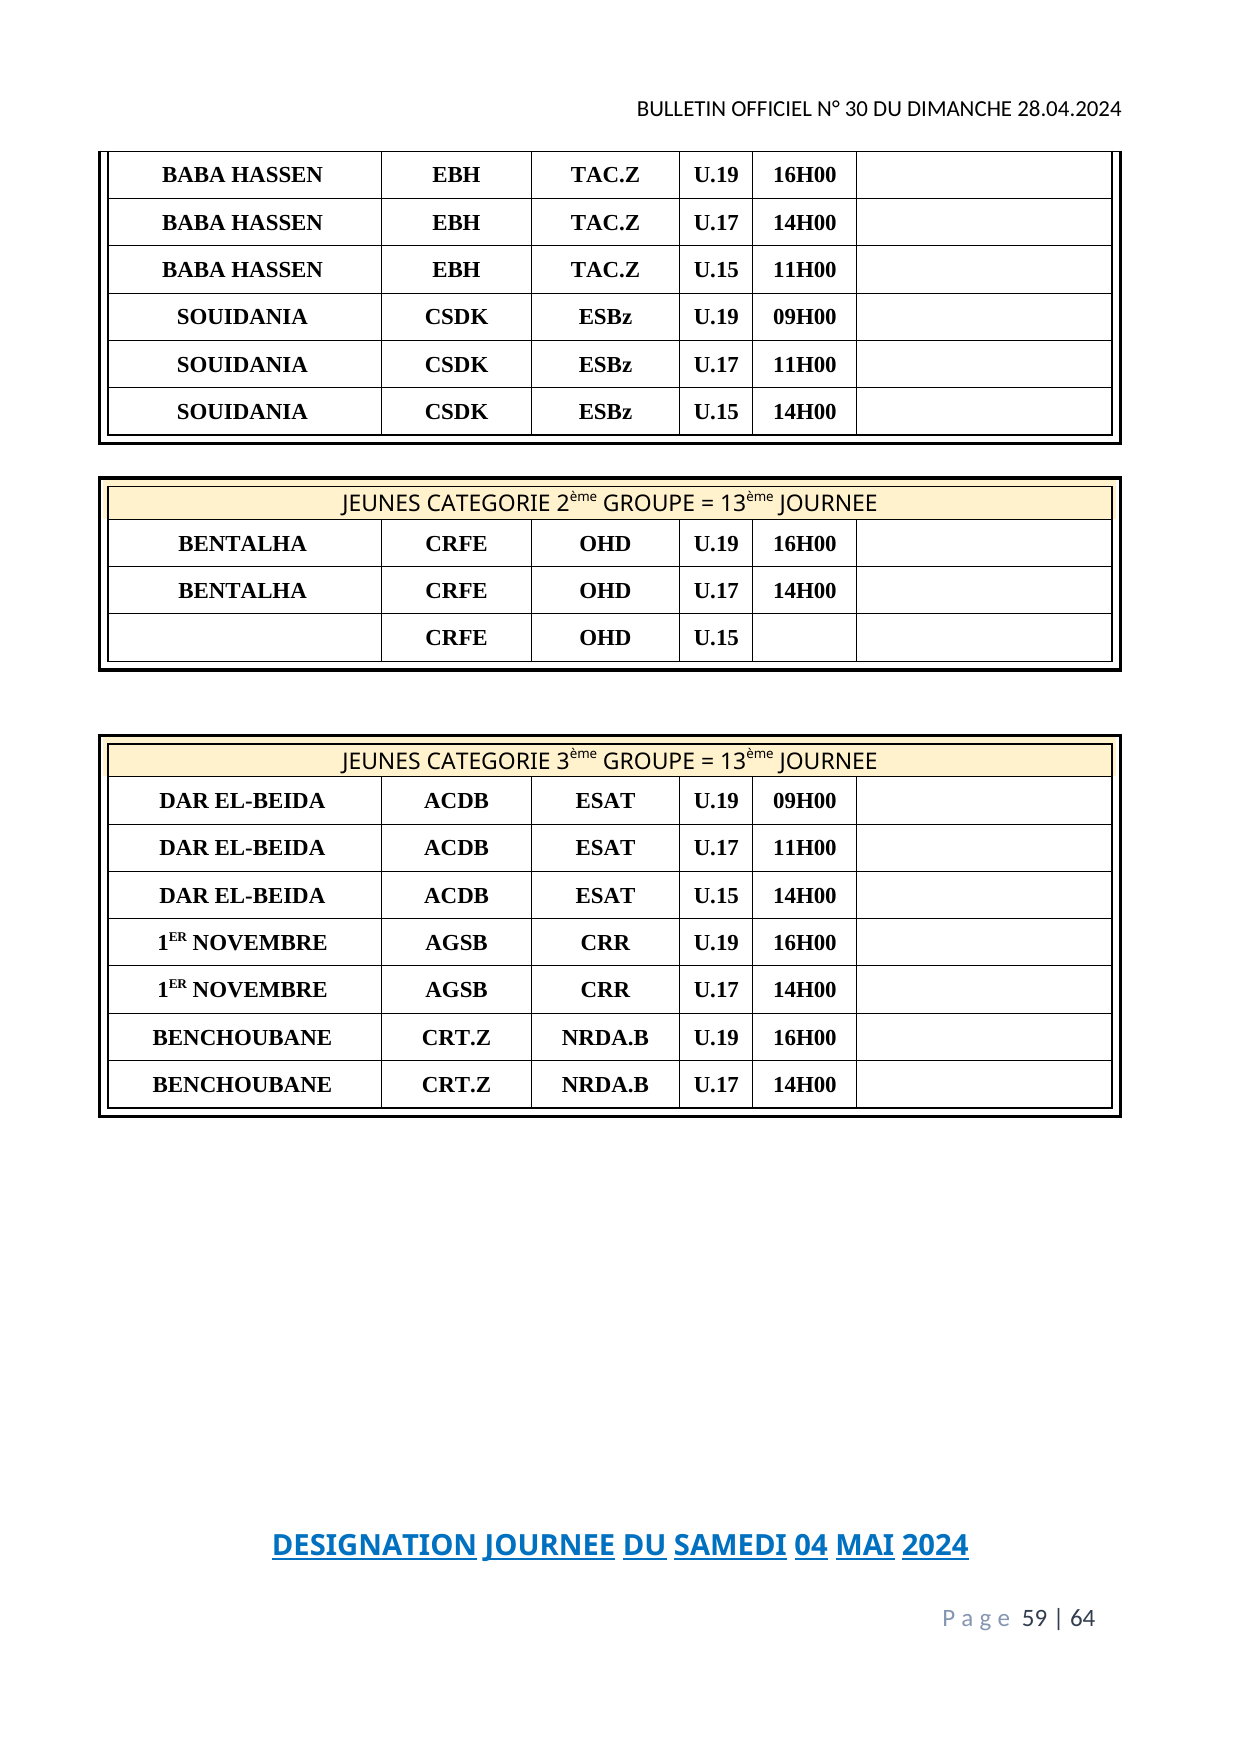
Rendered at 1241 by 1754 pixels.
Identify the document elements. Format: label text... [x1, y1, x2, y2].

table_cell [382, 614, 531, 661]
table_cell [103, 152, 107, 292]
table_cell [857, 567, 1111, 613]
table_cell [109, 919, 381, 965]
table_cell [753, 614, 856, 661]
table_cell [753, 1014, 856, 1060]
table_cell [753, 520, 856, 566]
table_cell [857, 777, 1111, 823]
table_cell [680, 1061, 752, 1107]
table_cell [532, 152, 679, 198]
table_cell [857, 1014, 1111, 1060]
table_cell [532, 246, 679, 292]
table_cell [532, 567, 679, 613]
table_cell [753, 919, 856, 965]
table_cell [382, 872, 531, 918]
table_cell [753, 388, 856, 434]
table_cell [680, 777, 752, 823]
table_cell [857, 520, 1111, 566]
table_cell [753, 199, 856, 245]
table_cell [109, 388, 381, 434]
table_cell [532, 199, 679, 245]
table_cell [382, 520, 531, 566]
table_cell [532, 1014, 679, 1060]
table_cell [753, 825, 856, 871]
text DESIGNATION JOURNEE DU SAMEDI 04 MAI 2024 [118, 1524, 1122, 1564]
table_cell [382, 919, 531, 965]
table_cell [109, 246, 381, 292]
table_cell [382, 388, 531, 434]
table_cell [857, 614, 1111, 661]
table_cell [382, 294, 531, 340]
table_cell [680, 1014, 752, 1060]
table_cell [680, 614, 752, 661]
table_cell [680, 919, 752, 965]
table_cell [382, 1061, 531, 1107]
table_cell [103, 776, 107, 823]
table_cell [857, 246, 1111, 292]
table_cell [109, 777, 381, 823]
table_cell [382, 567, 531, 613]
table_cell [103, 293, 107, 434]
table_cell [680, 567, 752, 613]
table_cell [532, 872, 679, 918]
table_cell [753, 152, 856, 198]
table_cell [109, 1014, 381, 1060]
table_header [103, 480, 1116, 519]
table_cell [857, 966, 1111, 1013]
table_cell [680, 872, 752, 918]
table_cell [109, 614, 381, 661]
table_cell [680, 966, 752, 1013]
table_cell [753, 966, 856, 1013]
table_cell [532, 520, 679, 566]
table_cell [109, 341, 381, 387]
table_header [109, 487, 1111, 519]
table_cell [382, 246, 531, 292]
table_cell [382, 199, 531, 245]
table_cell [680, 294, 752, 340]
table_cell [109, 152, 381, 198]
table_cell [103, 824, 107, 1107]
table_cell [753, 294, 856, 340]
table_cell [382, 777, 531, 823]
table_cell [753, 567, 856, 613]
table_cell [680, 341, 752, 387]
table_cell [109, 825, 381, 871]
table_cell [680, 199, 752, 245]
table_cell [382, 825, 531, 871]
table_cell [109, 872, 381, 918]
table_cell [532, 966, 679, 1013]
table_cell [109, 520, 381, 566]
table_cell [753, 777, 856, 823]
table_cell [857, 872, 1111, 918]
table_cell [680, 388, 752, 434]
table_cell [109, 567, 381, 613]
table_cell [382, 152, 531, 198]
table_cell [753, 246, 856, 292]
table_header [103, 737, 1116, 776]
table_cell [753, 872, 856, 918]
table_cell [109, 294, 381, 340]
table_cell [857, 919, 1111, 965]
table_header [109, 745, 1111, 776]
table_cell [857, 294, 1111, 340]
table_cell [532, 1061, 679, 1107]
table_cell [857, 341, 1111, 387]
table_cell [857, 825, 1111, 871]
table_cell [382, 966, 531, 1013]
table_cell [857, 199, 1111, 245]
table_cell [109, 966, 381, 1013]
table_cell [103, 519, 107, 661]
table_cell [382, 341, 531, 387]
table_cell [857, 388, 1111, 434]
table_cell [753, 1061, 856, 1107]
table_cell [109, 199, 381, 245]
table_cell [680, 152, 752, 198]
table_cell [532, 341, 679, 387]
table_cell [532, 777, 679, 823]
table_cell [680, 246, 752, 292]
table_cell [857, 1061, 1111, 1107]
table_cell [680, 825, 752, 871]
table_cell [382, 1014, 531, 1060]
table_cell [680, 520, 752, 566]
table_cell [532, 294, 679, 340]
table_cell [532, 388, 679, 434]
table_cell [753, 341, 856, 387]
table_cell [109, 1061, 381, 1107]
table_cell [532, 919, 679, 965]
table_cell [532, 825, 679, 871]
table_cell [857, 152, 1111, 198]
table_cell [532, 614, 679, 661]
